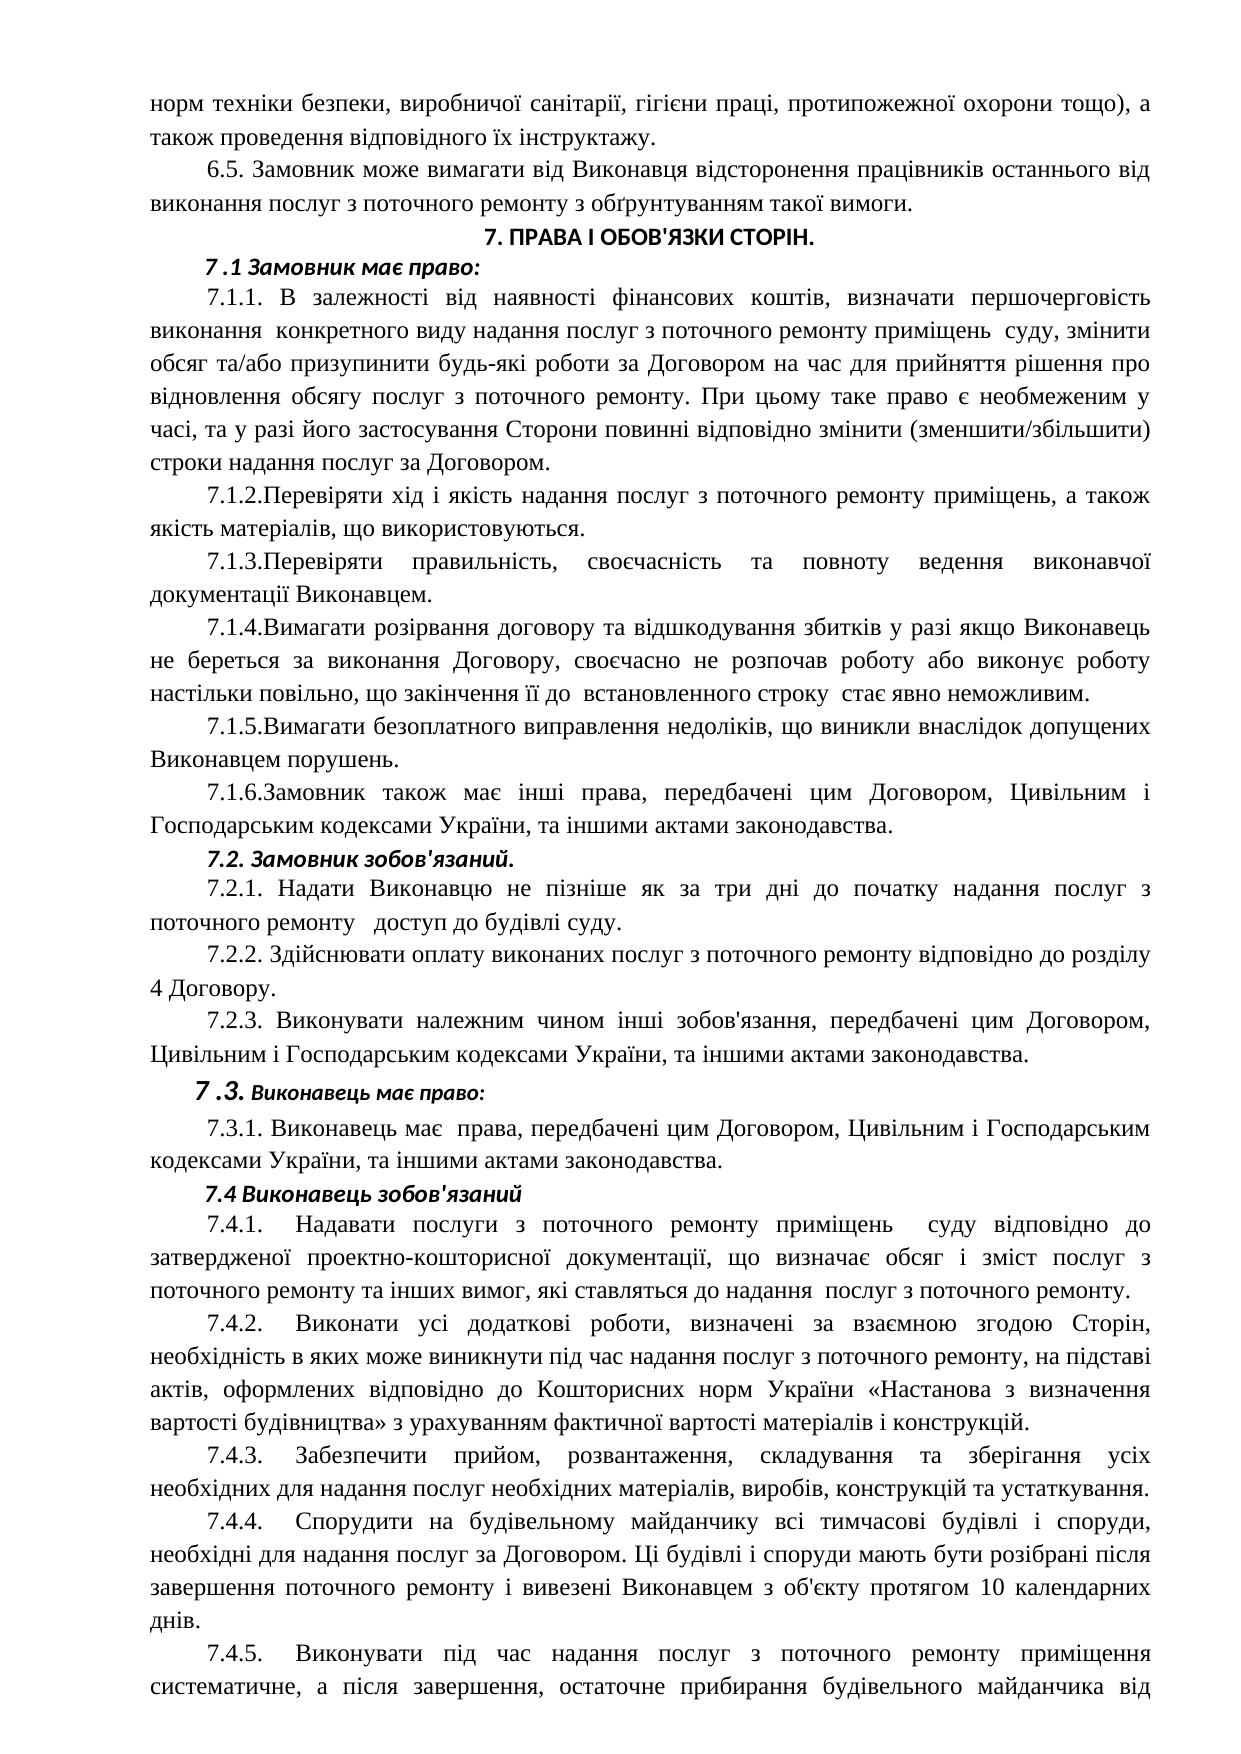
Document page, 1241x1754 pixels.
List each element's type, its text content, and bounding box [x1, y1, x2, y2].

text 7.4.2. Виконати усі додаткові роботи, визначені за взаємною згодою Сторін, необхідність в яких може виникнути під час надання послуг з поточного ремонту, на підставі актів, оформлених відповідно до Кошторисних норм України «Настанова з визначення вартості будівництва» з урахуванням фактичної вартості матеріалів і конструкцій. [150, 1308, 1152, 1436]
text 7.4 Виконавець зобов'язаний [236, 1179, 1152, 1209]
text 7.2. Замовник зобов'язаний. [206, 843, 1152, 873]
text 6.5. Замовник може вимагати від Виконавця відсторонення працівників останнього від виконання послуг з поточного ремонту з обґрунтуванням такої вимоги. [150, 154, 1152, 216]
text 7.2.2. Здійснювати оплату виконаних послуг з поточного ремонту відповідно до розділу 4 Договору. [150, 939, 1152, 1001]
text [150, 88, 1152, 150]
text 7 .1 Замовник має право: [242, 251, 1152, 282]
text 7.3.1. Виконавець має права, передбачені цим Договором, Цивільним і Господарським кодексами України, та іншими актами законодавства. [150, 1113, 1152, 1174]
text 7.4.1. Надавати послуги з поточного ремонту приміщень суду відповідно до затвердженої проектно-кошторисної документації, що визначає обсяг і зміст послуг з поточного ремонту та інших вимог, які ставляться до надання послуг з поточного ремонту. [150, 1209, 1152, 1304]
text 7.2.3. Виконувати належним чином інші зобов'язання, передбачені цим Договором, Цивільним і Господарським кодексами України, та іншими актами законодавства. [150, 1006, 1152, 1067]
text 7.1.3.Перевіряти правильність, своєчасність та повноту ведення виконавчої документації Виконавцем. [150, 546, 1152, 608]
text 7 .3. Виконавець має право: [246, 1072, 1152, 1107]
text 7.1.4.Вимагати розірвання договору та відшкодування збитків у разі якщо Виконавець не береться за виконання Договору, своєчасно не розпочав роботу або виконує роботу настільки повільно, що закінчення її до встановленного строку стає явно неможливим. [150, 612, 1152, 707]
text 7.2.1. Надати Виконавцю не пізніше як за три дні до початку надання послуг з поточного ремонту доступ до будівлі суду. [150, 873, 1152, 935]
text 7.1.1. В залежності від наявності фінансових коштів, визначати першочерговість виконання конкретного виду надання послуг з поточного ремонту приміщень суду, змінити обсяг та/або призупинити будь-які роботи за Договором на час для прийняття рішення про відновлення обсягу послуг з поточного ремонту. При цьому таке право є необмеженим у часі, та у разі його застосування Сторони повинні відповідно змінити (зменшити/збільшити) строки надання послуг за Договором. [150, 282, 1152, 476]
text 7.1.6.Замовник також має інші права, передбачені цим Договором, Цивільним і Господарським кодексами України, та іншими актами законодавства. [150, 777, 1152, 839]
text 7. ПРАВА І ОБОВ'ЯЗКИ СТОРІН. [148, 221, 1152, 251]
text 7.4.4. Спорудити на будівельному майданчику всі тимчасові будівлі і споруди, необхідні для надання послуг за Договором. Ці будівлі і споруди мають бути розібрані після завершення поточного ремонту і вивезені Виконавцем з об'єкту протягом 10 календарних днів. [150, 1506, 1152, 1634]
text 7.1.2.Перевіряти хід і якість надання послуг з поточного ремонту приміщень, а також якість матеріалів, що використовуються. [150, 480, 1152, 542]
text 7.1.5.Вимагати безоплатного виправлення недоліків, що виникли внаслідок допущених Виконавцем порушень. [150, 711, 1152, 773]
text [150, 1638, 1152, 1700]
text 7.4.3. Забезпечити прийом, розвантаження, складування та зберігання усіх необхідних для надання послуг необхідних матеріалів, виробів, конструкцій та устаткування. [150, 1440, 1152, 1502]
